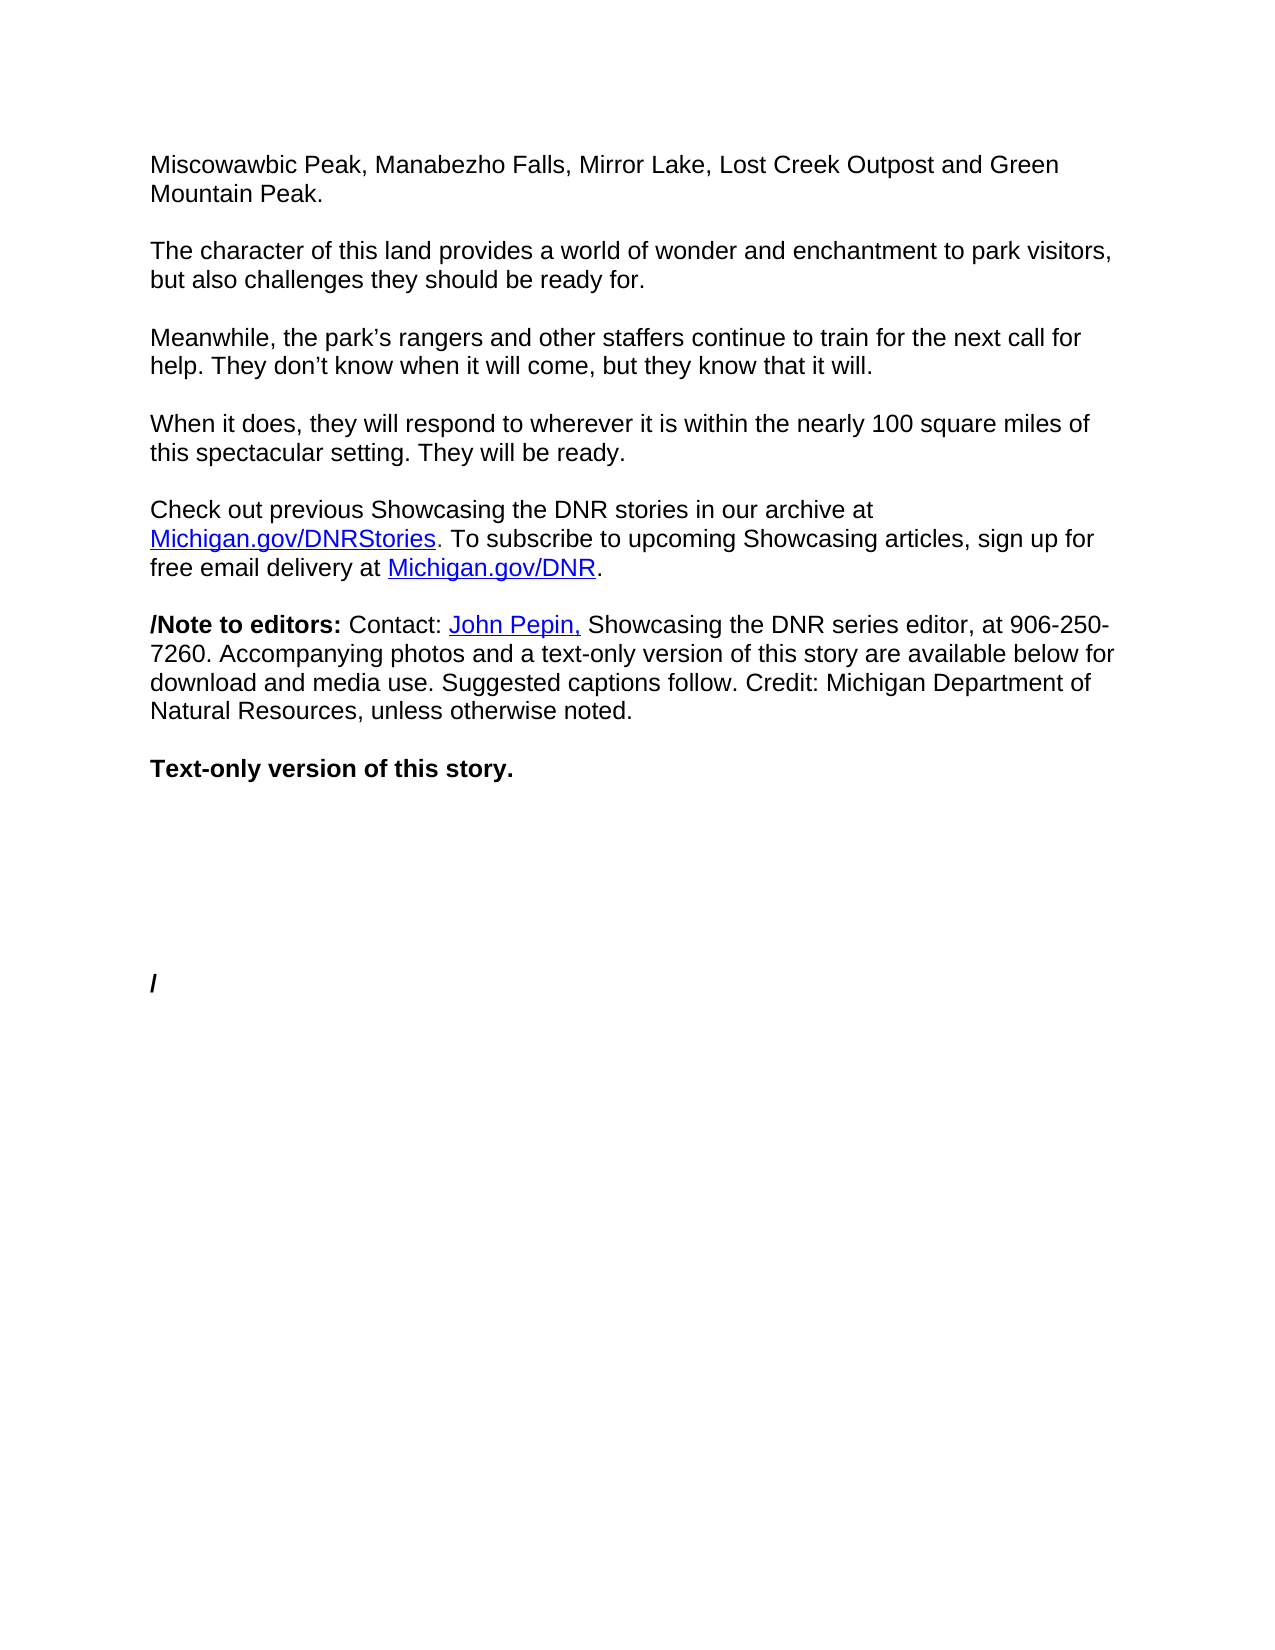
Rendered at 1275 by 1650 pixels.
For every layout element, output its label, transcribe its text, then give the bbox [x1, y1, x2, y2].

text / [150, 969, 1125, 998]
text Text-only version of this story. [150, 754, 1125, 782]
text Check out previous Showcasing the DNR stories in our archive at Michigan.gov/DNRStories. To subscribe to upcoming Showcasing articles, sign up for free email delivery at Michigan.gov/DNR. [150, 495, 1125, 581]
text When it does, they will respond to wherever it is within the nearly 100 square miles of this spectacular setting. They will be ready. [150, 409, 1125, 466]
text The character of this land provides a world of wonder and enchantment to park visitors, but also challenges they should be ready for. [150, 236, 1125, 294]
text Meanwhile, the park’s rangers and other staffers continue to train for the next call for help. They don’t know when it will come, but they know that it will. [150, 322, 1125, 380]
text /Note to editors: Contact: John Pepin, Showcasing the DNR series editor, at 906-250-7260. Accompanying photos and a text-only version of this story are available below for download and media use. Suggested captions follow. Credit: Michigan Department of Natural Resources, unless otherwise noted. [150, 610, 1125, 725]
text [150, 150, 1125, 207]
